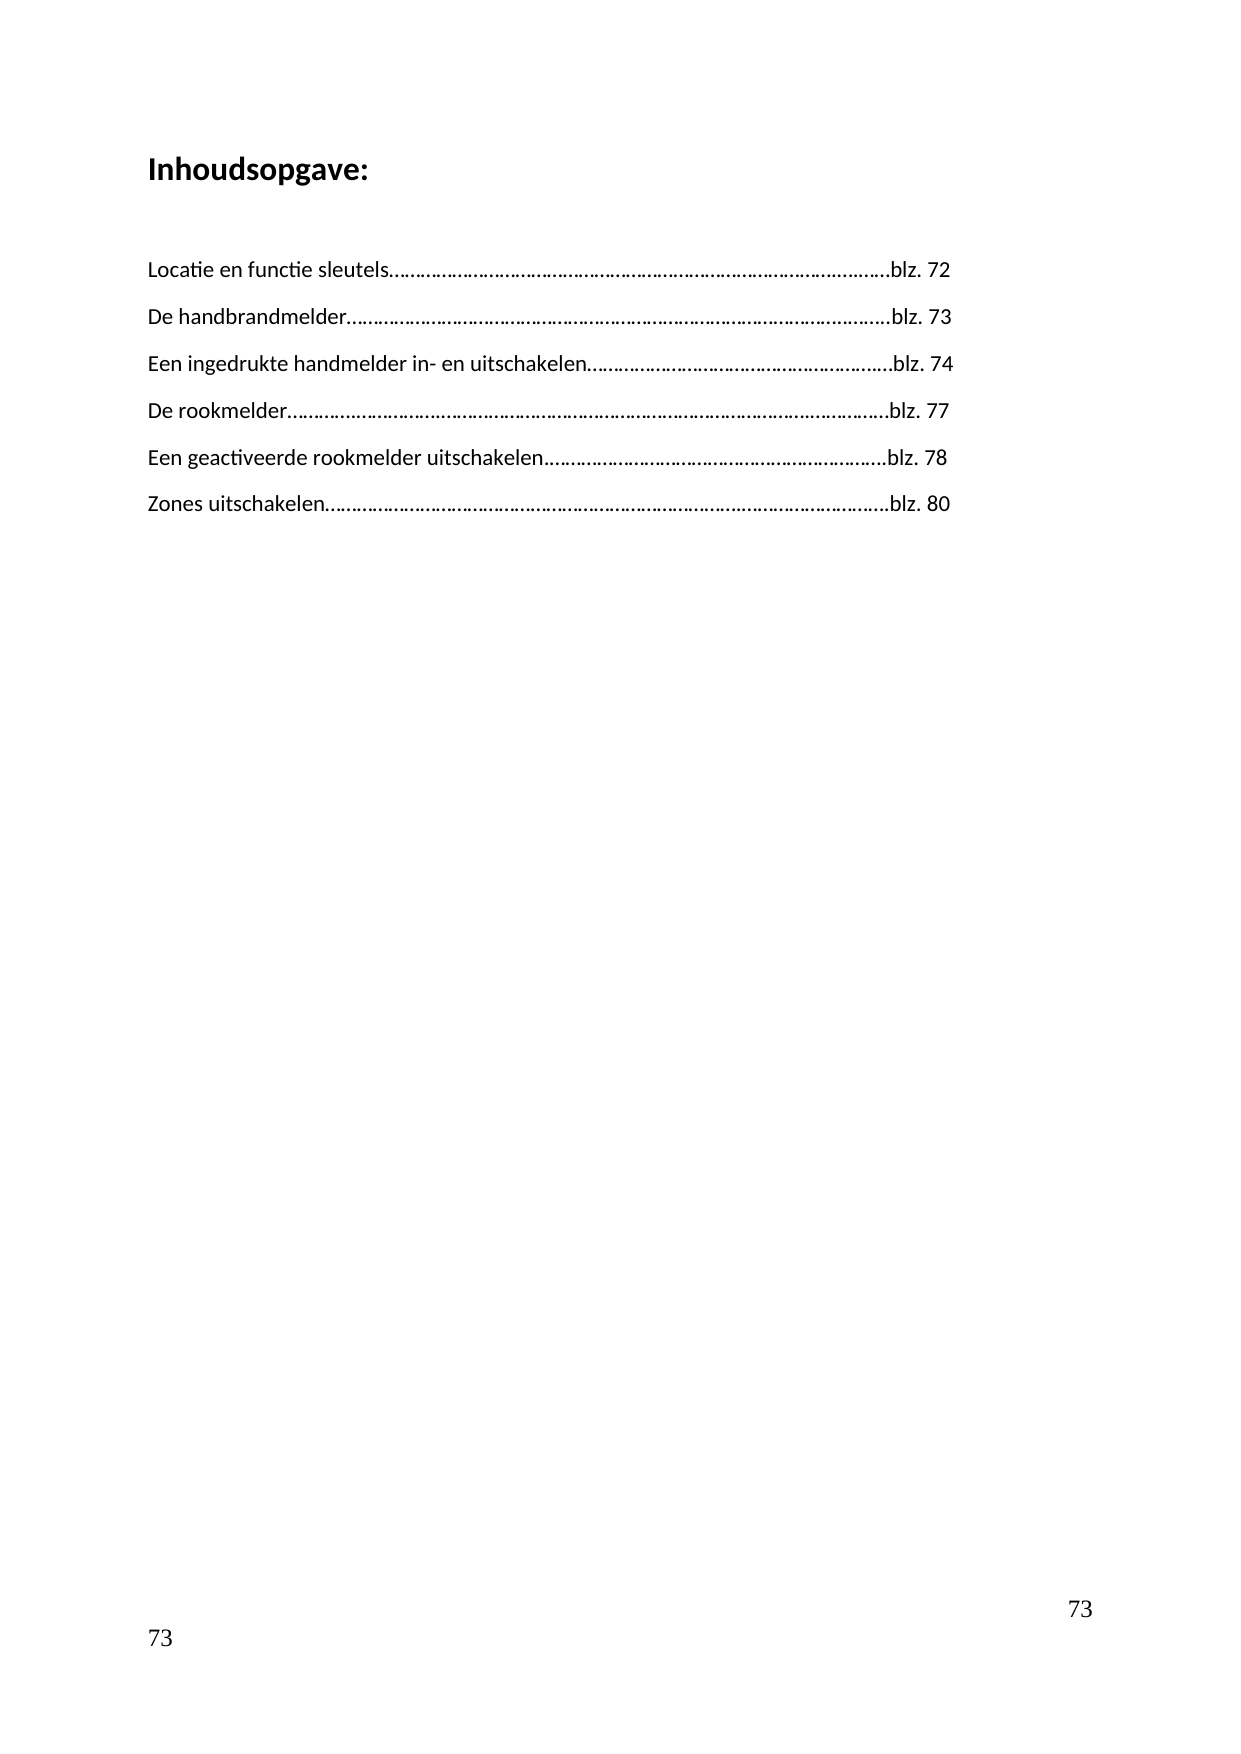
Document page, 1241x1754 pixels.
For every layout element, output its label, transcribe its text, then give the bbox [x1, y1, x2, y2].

text Locatie en functie sleutels………………………………………………………………………….….……blz. 72 [148, 255, 1093, 283]
text De rookmelder………….…………….…………………………………………………………….……………blz. 77 [148, 396, 1093, 424]
text Zones uitschakelen…………………………………………………………………….……………………….blz. 80 [148, 489, 1093, 517]
text Inhoudsopgave: [148, 148, 1093, 188]
text De handbrandmelder…………………………………………………………………………………..……..blz. 73 [148, 302, 1093, 330]
text Een geactiveerde rookmelder uitschakelen.……………………………………………………….blz. 78 [148, 443, 1093, 471]
text Een ingedrukte handmelder in- en uitschakelen……………………………………………….…blz. 74 [148, 349, 1093, 377]
